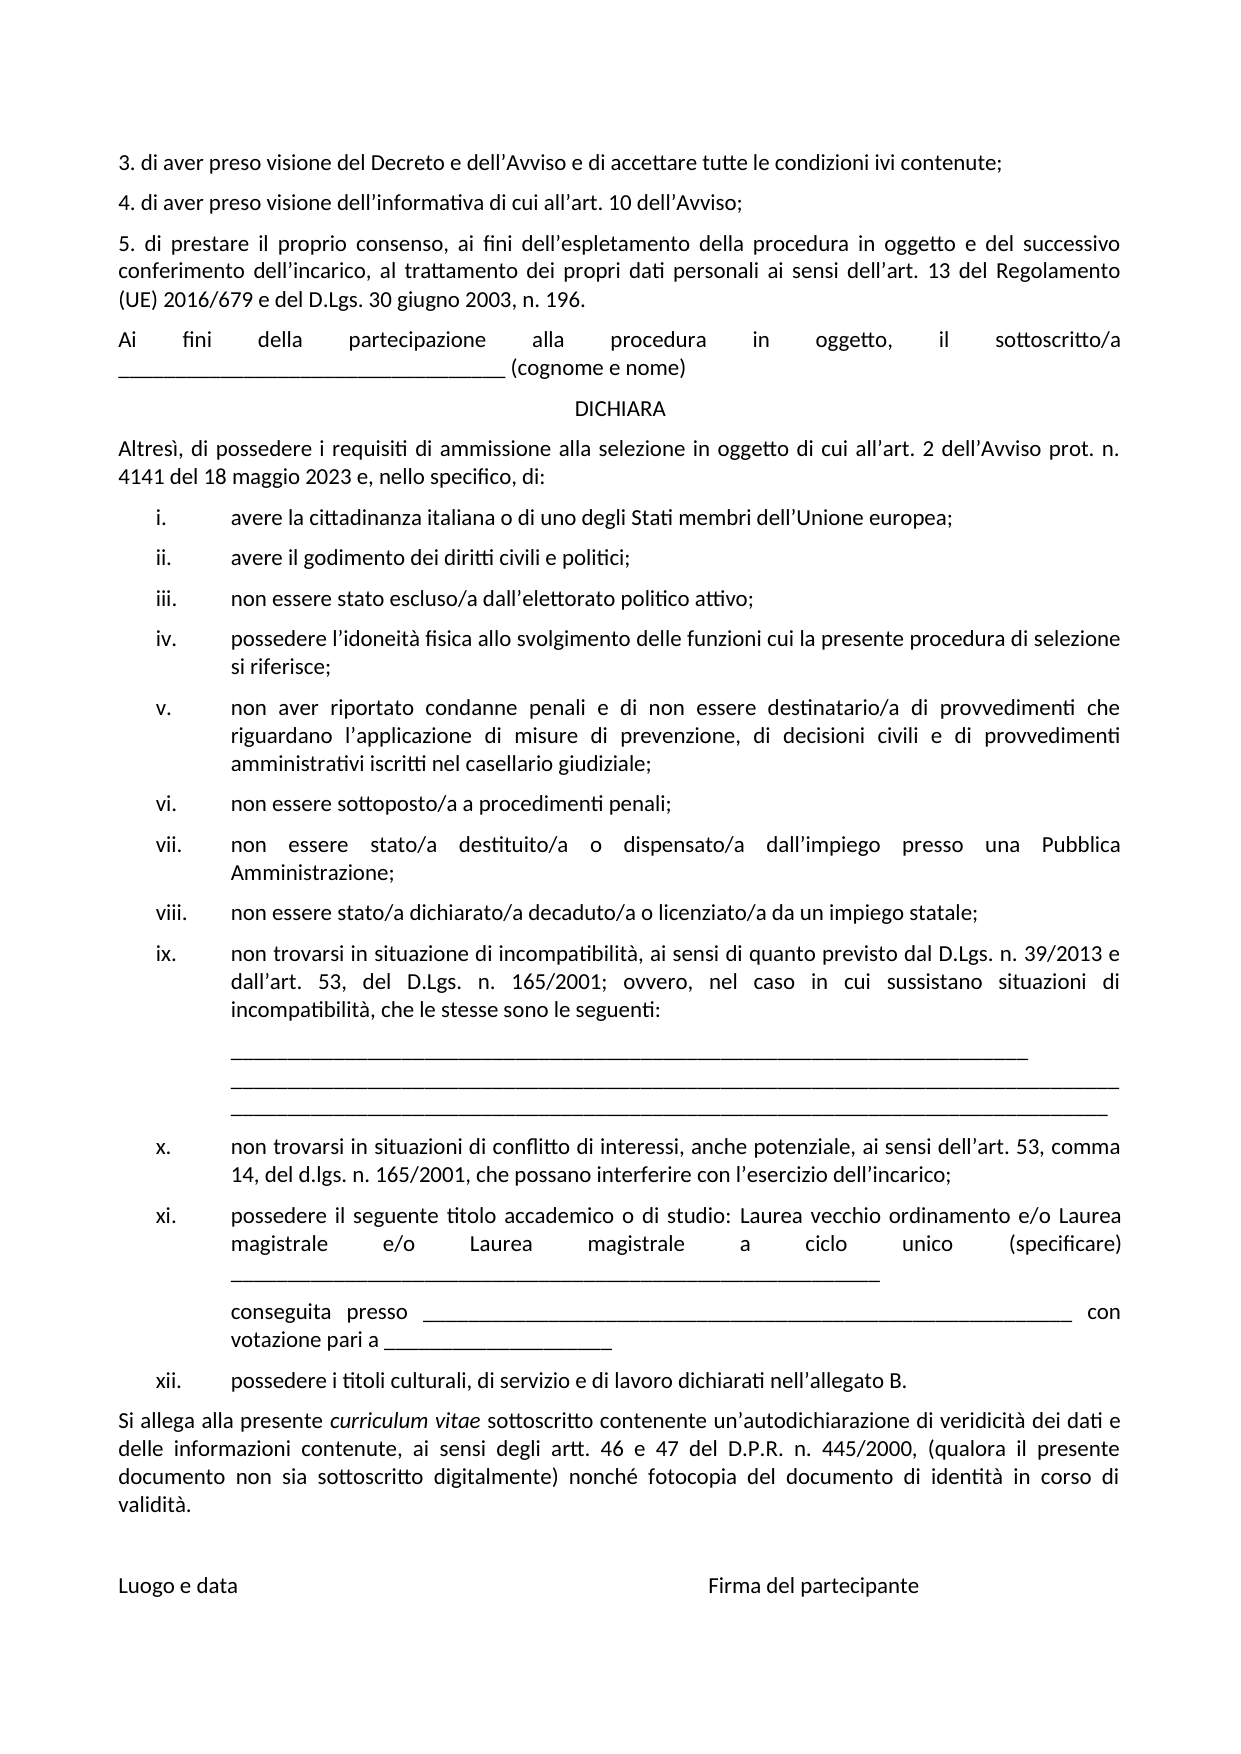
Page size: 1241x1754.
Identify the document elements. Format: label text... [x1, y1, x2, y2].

list Altresì, di possedere i requisiti di ammissione alla selezione in oggetto di cui all’art. 2 dell’Avviso prot. n. 4141 del 18 maggio 2023 e, nello specifico, di: [118, 434, 1122, 490]
list possedere il seguente titolo accademico o di studio: Laurea vecchio ordinamento e/o Laurea magistrale e/o Laurea magistrale a ciclo unico (specificare) _________________________________________________________ [156, 1201, 1122, 1285]
text Luogo e data Firma del partecipante [118, 1571, 1122, 1599]
list possedere i titoli culturali, di servizio e di lavoro dichiarati nell’allegato B. [156, 1366, 1122, 1394]
list non essere stato escluso/a dall’elettorato politico attivo; [156, 584, 1122, 612]
list avere il godimento dei diritti civili e politici; [156, 543, 1122, 571]
list avere la cittadinanza italiana o di uno degli Stati membri dell’Unione europea; [156, 503, 1122, 531]
list conseguita presso _________________________________________________________ con votazione pari a ____________________ [231, 1297, 1122, 1353]
list non essere stato/a destituito/a o dispensato/a dall’impiego presso una Pubblica Amministrazione; [156, 830, 1122, 886]
list 3. di aver preso visione del Decreto e dell’Avviso e di accettare tutte le condizioni ivi contenute; [118, 148, 1122, 176]
list non trovarsi in situazioni di conflitto di interessi, anche potenziale, ai sensi dell’art. 53, comma 14, del d.lgs. n. 165/2001, che possano interferire con l’esercizio dell’incarico; [156, 1132, 1122, 1188]
list non trovarsi in situazione di incompatibilità, ai sensi di quanto previsto dal D.Lgs. n. 39/2013 e dall’art. 53, del D.Lgs. n. 165/2001; ovvero, nel caso in cui sussistano situazioni di incompatibilità, che le stesse sono le seguenti: [156, 939, 1122, 1023]
text Si allega alla presente curriculum vitae sottoscritto contenente un’autodichiarazione di veridicità dei dati e delle informazioni contenute, ai sensi degli artt. 46 e 47 del D.P.R. n. 445/2000, (qualora il presente documento non sia sottoscritto digitalmente) nonché fotocopia del documento di identità in corso di validità. [118, 1406, 1122, 1518]
list non essere stato/a dichiarato/a decaduto/a o licenziato/a da un impiego statale; [156, 898, 1122, 927]
list non aver riportato condanne penali e di non essere destinatario/a di provvedimenti che riguardano l’applicazione di misure di prevenzione, di decisioni civili e di provvedimenti amministrativi iscritti nel casellario giudiziale; [156, 693, 1122, 777]
list 5. di prestare il proprio consenso, ai fini dell’espletamento della procedura in oggetto e del successivo conferimento dell’incarico, al trattamento dei propri dati personali ai sensi dell’art. 13 del Regolamento (UE) 2016/679 e del D.Lgs. 30 giugno 2003, n. 196. [118, 229, 1122, 313]
list DICHIARA [118, 394, 1122, 422]
list possedere l’idoneità fisica allo svolgimento delle funzioni cui la presente procedura di selezione si riferisce; [156, 624, 1122, 680]
list Ai fini della partecipazione alla procedura in oggetto, il sottoscritto/a __________________________________ (cognome e nome) [118, 325, 1122, 381]
list non essere sottoposto/a a procedimenti penali; [156, 789, 1122, 817]
list ______________________________________________________________________ ______________________________________________________________________________ _____________________________________________________________________________ [231, 1036, 1122, 1120]
list 4. di aver preso visione dell’informativa di cui all’art. 10 dell’Avviso; [118, 188, 1122, 216]
